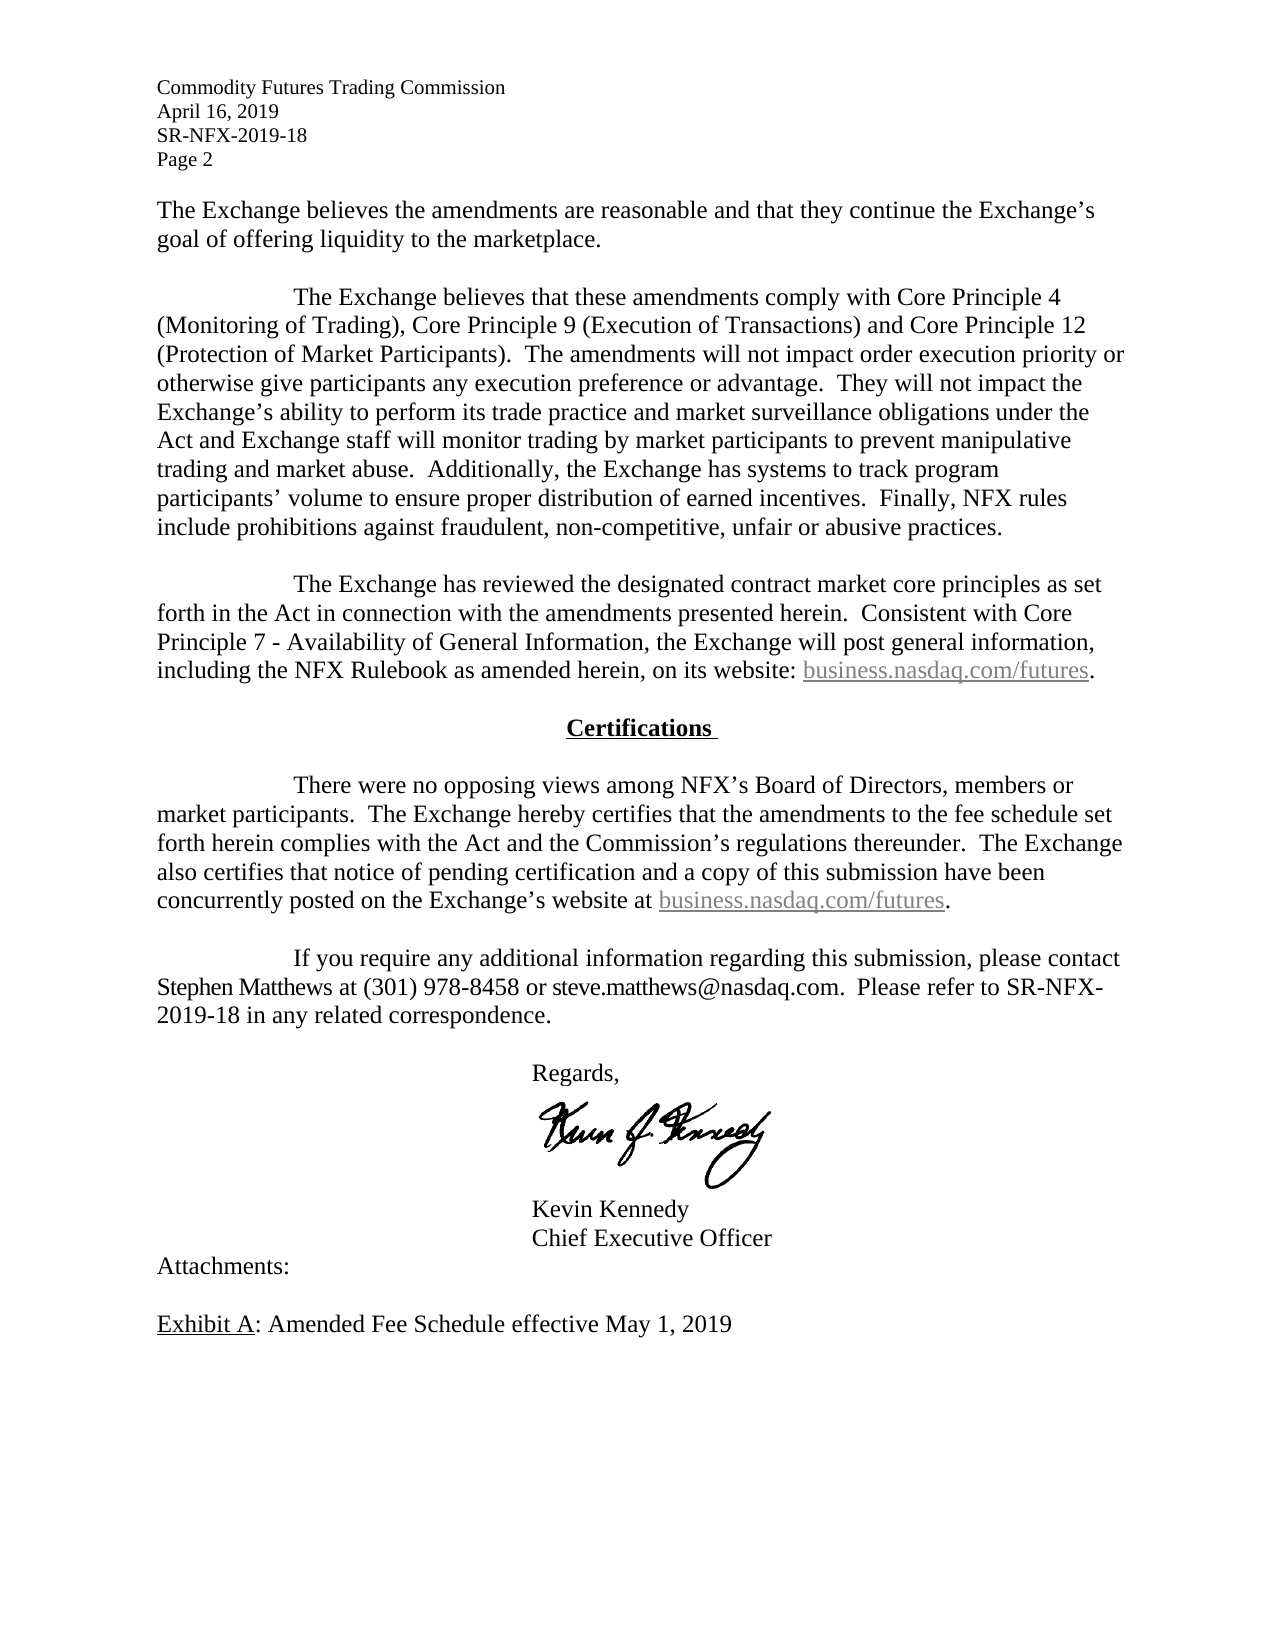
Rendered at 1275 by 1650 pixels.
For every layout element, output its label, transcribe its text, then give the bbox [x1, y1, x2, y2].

text Regards, [457, 1058, 1130, 1087]
text Kevin Kennedy [457, 1194, 1130, 1223]
text If you require any additional information regarding this submission, please contact Stephen Matthews at (301) 978-8458 or steve.matthews@nasdaq.com. Please refer to SR-NFX-2019-18 in any related correspondence. [157, 943, 1130, 1029]
text There were no opposing views among NFX’s Board of Directors, members or market participants. The Exchange hereby certifies that the amendments to the fee schedule set forth herein complies with the Act and the Commission’s regulations thereunder. The Exchange also certifies that notice of pending certification and a copy of this submission have been concurrently posted on the Exchange’s website at business.nasdaq.com/futures. [157, 770, 1130, 914]
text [157, 195, 1130, 253]
text The Exchange has reviewed the designated contract market core principles as set forth in the Act in connection with the amendments presented herein. Consistent with Core Principle 7 - Availability of General Information, the Exchange will post general information, including the NFX Rulebook as amended herein, on its website: business.nasdaq.com/futures. [157, 569, 1130, 684]
picture [531, 1086, 786, 1194]
text Chief Executive Officer [457, 1223, 1130, 1251]
text Exhibit A: Amended Fee Schedule effective May 1, 2019 [157, 1309, 1130, 1338]
text Attachments: [157, 1251, 1130, 1280]
text Certifications [429, 713, 1130, 742]
text The Exchange believes that these amendments comply with Core Principle 4 (Monitoring of Trading), Core Principle 9 (Execution of Transactions) and Core Principle 12 (Protection of Market Participants). The amendments will not impact order execution priority or otherwise give participants any execution preference or advantage. They will not impact the Exchange’s ability to perform its trade practice and market surveillance obligations under the Act and Exchange staff will monitor trading by market participants to prevent manipulative trading and market abuse. Additionally, the Exchange has systems to track program participants’ volume to ensure proper distribution of earned incentives. Finally, NFX rules include prohibitions against fraudulent, non-competitive, unfair or abusive practices. [157, 282, 1130, 540]
